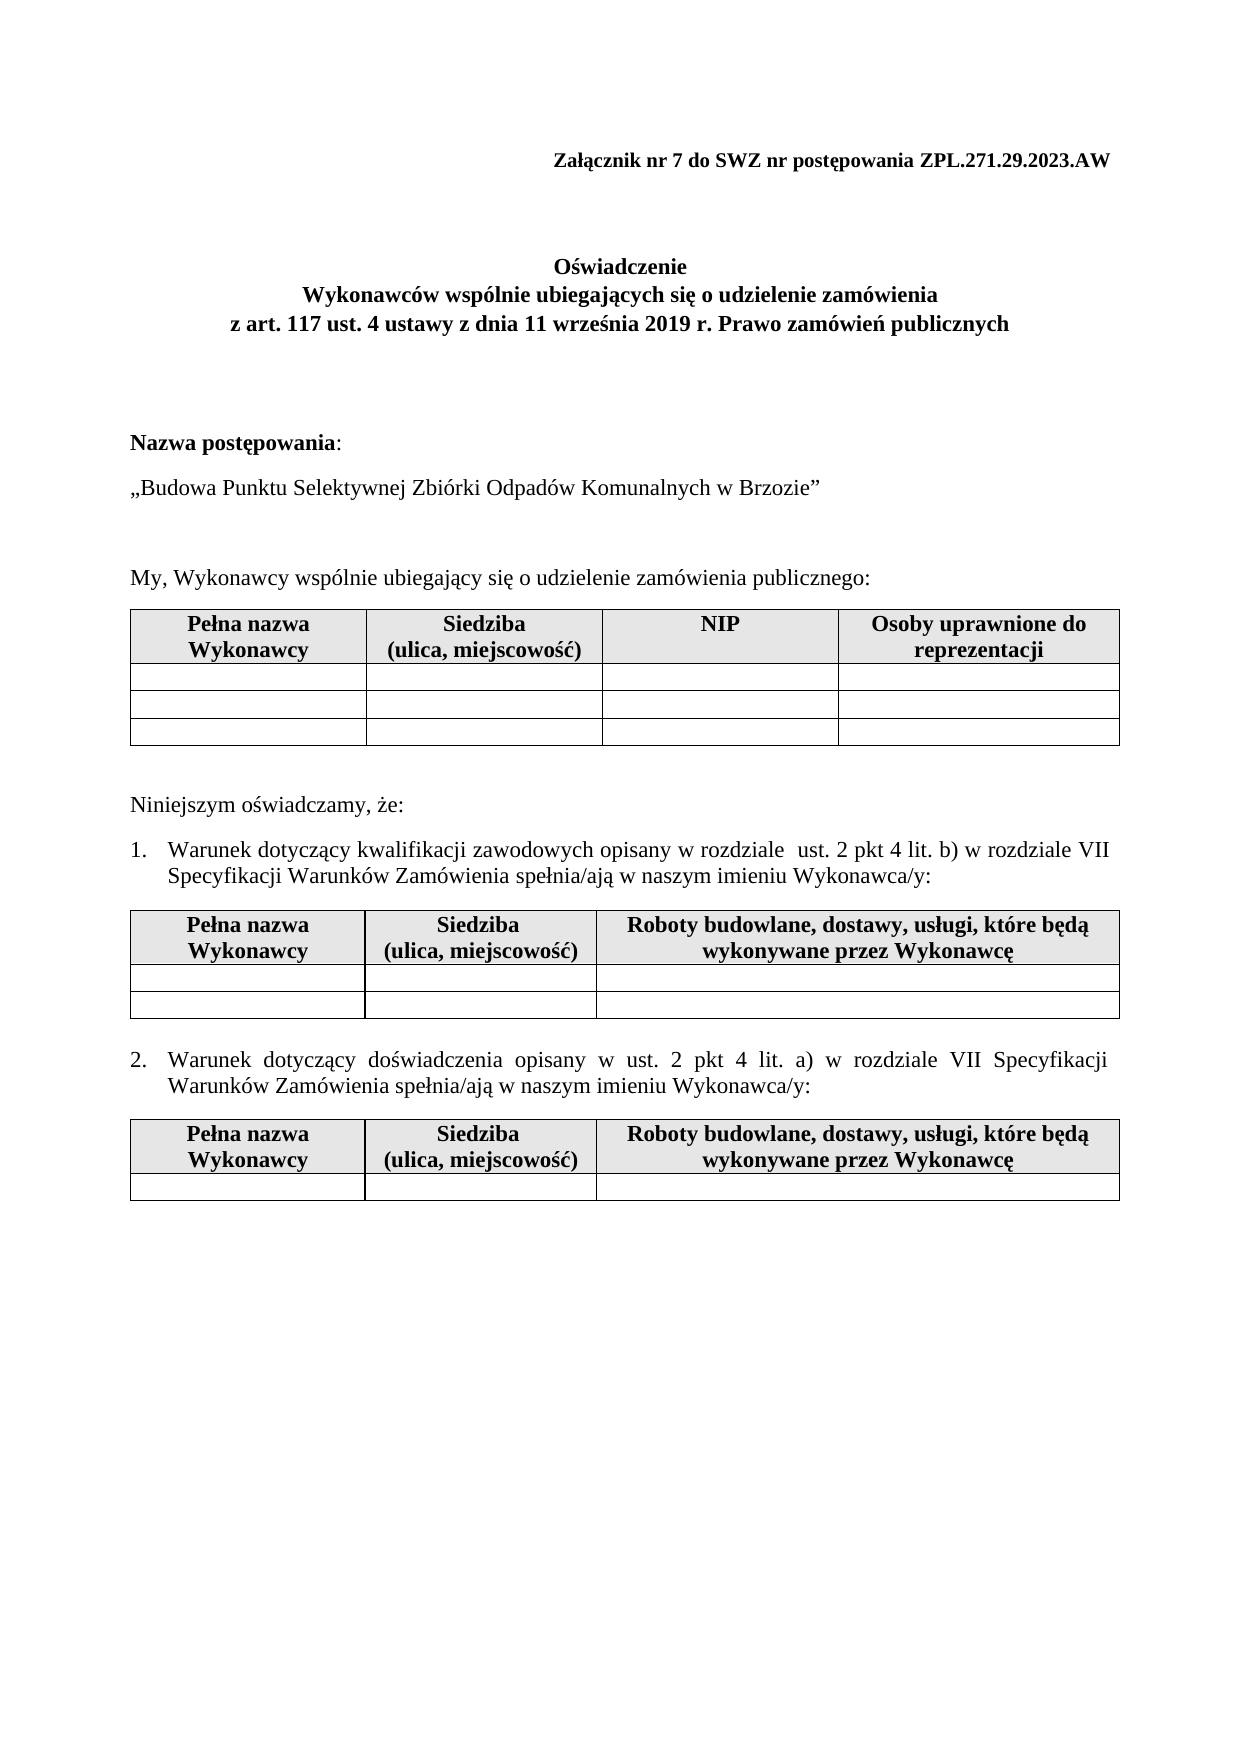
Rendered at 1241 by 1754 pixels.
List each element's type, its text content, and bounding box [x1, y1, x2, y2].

table_header Siedziba (ulica, miejscowość) [367, 610, 602, 663]
text Niniejszym oświadczamy, że: [130, 791, 1110, 817]
table_cell [131, 992, 364, 1018]
text Wykonawców wspólnie ubiegających się o udzielenie zamówienia [130, 281, 1110, 308]
table_cell [366, 965, 596, 991]
table_header Pełna nazwa Wykonawcy [131, 610, 366, 663]
table_cell [603, 691, 838, 717]
table_cell [367, 691, 602, 717]
list Warunek dotyczący doświadczenia opisany w ust. 2 pkt 4 lit. a) w rozdziale VII Specyfikacji Warunków Zamówienia spełnia/ają w naszym imieniu Wykonawca/y: [130, 1046, 1110, 1098]
text z art. 117 ust. 4 ustawy z dnia 11 września 2019 r. Prawo zamówień publicznych [130, 310, 1110, 336]
table_header Osoby uprawnione do reprezentacji [839, 610, 1119, 663]
text „Budowa Punktu Selektywnej Zbiórki Odpadów Komunalnych w Brzozie” [130, 474, 1110, 500]
table_cell [839, 719, 1119, 745]
table_header Roboty budowlane, dostawy, usługi, które będą wykonywane przez Wykonawcę [597, 911, 1119, 963]
table_cell [597, 992, 1119, 1018]
text Oświadczenie [130, 253, 1110, 279]
text Nazwa postępowania: [130, 428, 1110, 455]
table_header Siedziba (ulica, miejscowość) [366, 911, 596, 963]
table_header Siedziba (ulica, miejscowość) [366, 1120, 596, 1173]
table_cell [603, 664, 838, 690]
table_cell [131, 1174, 364, 1200]
table_cell [131, 664, 366, 690]
table_cell [597, 965, 1119, 991]
text Załącznik nr 7 do SWZ nr postępowania ZPL.271.29.2023.AW [130, 148, 1110, 172]
table_cell [597, 1174, 1119, 1200]
table_cell [603, 719, 838, 745]
table_cell [131, 691, 366, 717]
table_header Roboty budowlane, dostawy, usługi, które będą wykonywane przez Wykonawcę [597, 1120, 1119, 1173]
text My, Wykonawcy wspólnie ubiegający się o udzielenie zamówienia publicznego: [130, 564, 1110, 590]
table_header Pełna nazwa Wykonawcy [131, 1120, 364, 1173]
table_header Pełna nazwa Wykonawcy [131, 911, 364, 963]
table_header NIP [603, 610, 838, 663]
table_cell [131, 719, 366, 745]
table_cell [367, 664, 602, 690]
list Warunek dotyczący kwalifikacji zawodowych opisany w rozdziale ust. 2 pkt 4 lit. b) w rozdziale VII Specyfikacji Warunków Zamówienia spełnia/ają w naszym imieniu Wykonawca/y: [130, 836, 1110, 889]
table_cell [839, 664, 1119, 690]
table_cell [366, 992, 596, 1018]
table_cell [839, 691, 1119, 717]
table_cell [367, 719, 602, 745]
table_cell [131, 965, 364, 991]
table_cell [366, 1174, 596, 1200]
